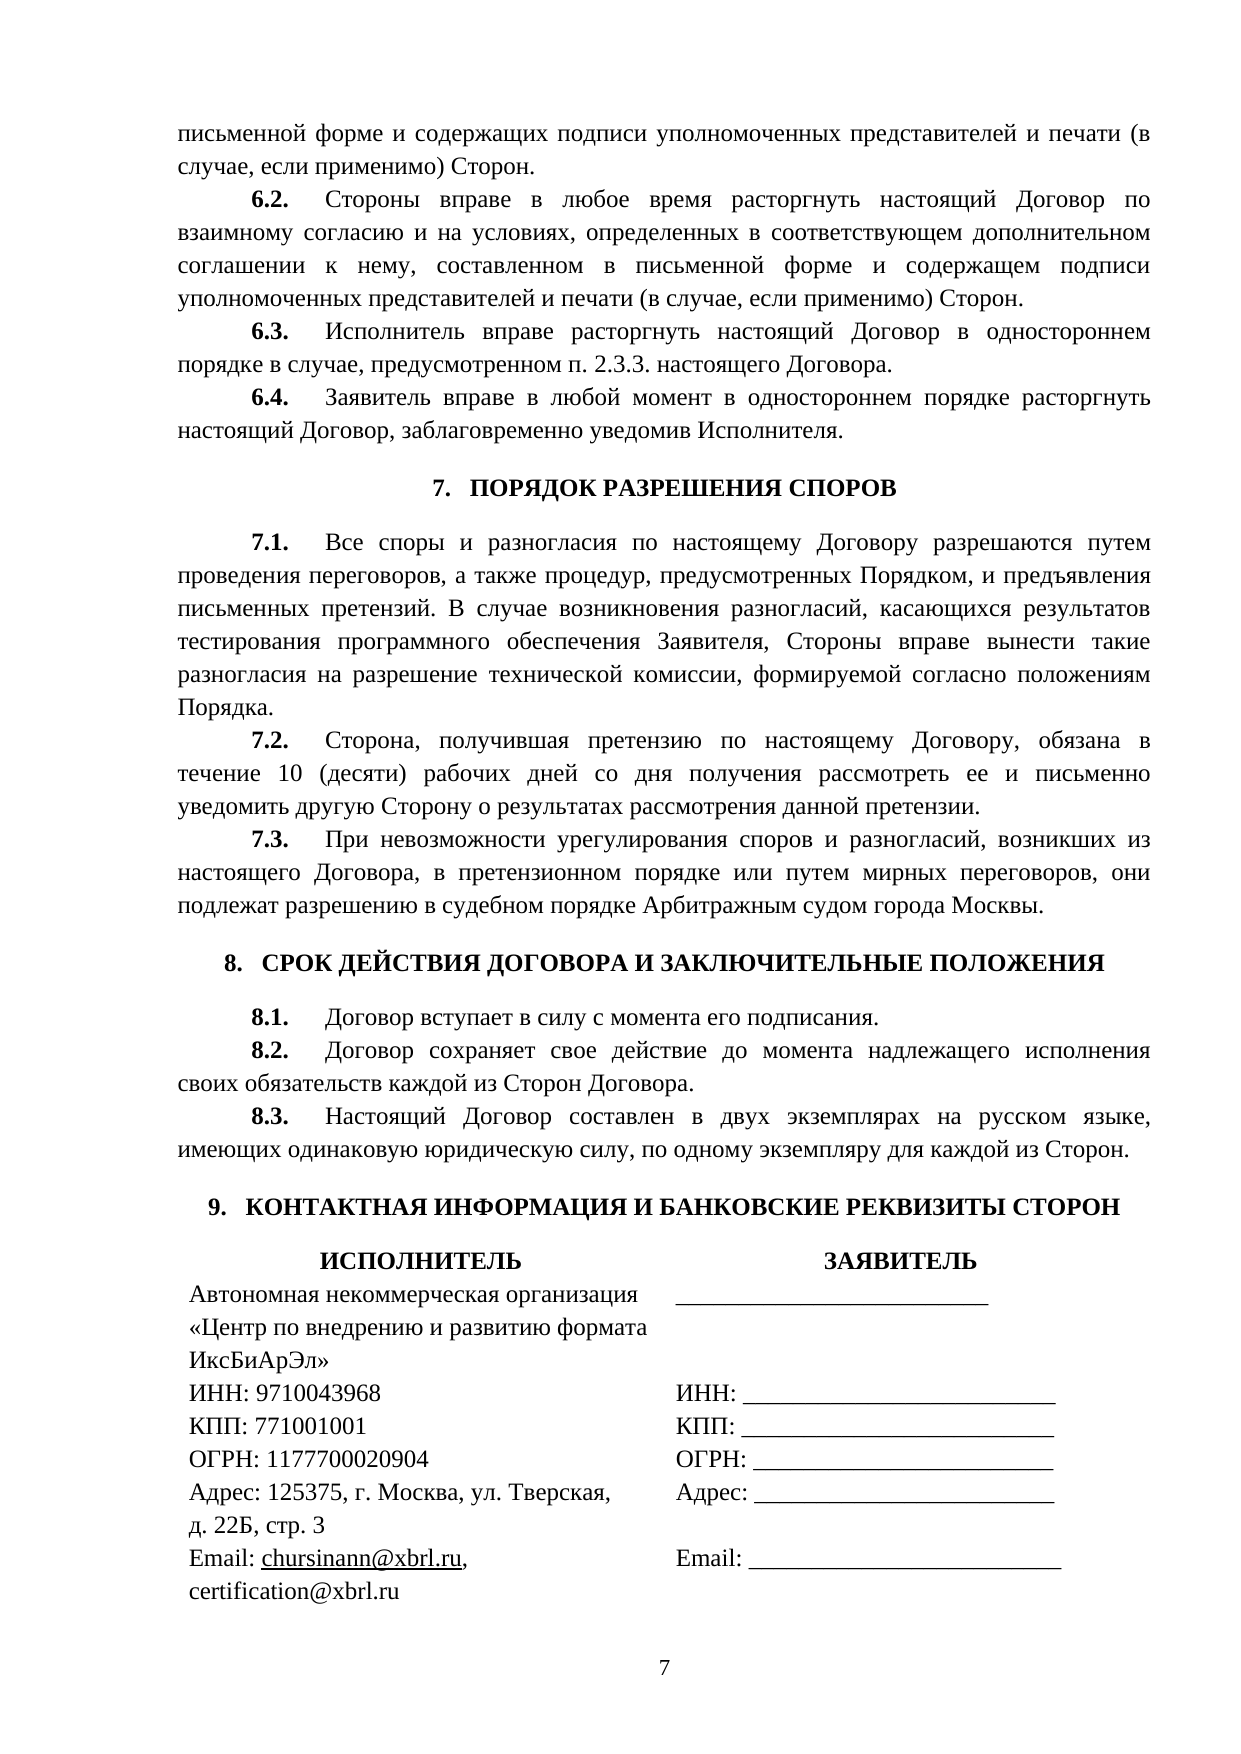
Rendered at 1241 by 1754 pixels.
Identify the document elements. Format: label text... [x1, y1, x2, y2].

list Договор сохраняет свое действие до момента надлежащего исполнения своих обязательств каждой из Сторон Договора. [177, 1035, 1152, 1097]
table_cell Автономная некоммерческая организация «Центр по внедрению и развитию формата ИксБиАрЭл» [177, 1279, 664, 1378]
table_cell Email: _________________________ [664, 1544, 1137, 1609]
table_header ЗАЯВИТЕЛЬ [664, 1246, 1137, 1279]
list Стороны вправе в любое время расторгнуть настоящий Договор по взаимному согласию и на условиях, определенных в соответствующем дополнительном соглашении к нему, составленном в письменной форме и содержащем подписи уполномоченных представителей и печати (в случае, если применимо) Сторон. [177, 184, 1152, 312]
table_header ИСПОЛНИТЕЛЬ [177, 1246, 664, 1279]
table_cell ИНН: 9710043968 КПП: 771001001 [177, 1378, 664, 1444]
table_cell Адрес: ________________________ [664, 1478, 1137, 1543]
table_cell _________________________ [664, 1279, 1137, 1378]
table_cell Адрес: 125375, г. Москва, ул. Тверская, д. 22Б, стр. 3 [177, 1478, 664, 1543]
table_cell Email: chursinann@xbrl.ru, certification@xbrl.ru [177, 1544, 664, 1609]
list Исполнитель вправе расторгнуть настоящий Договор в одностороннем порядке в случае, предусмотренном п. 2.3.3. настоящего Договора. [177, 316, 1152, 378]
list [177, 118, 1152, 180]
list СРОК ДЕЙСТВИЯ ДОГОВОРА И ЗАКЛЮЧИТЕЛЬНЫЕ ПОЛОЖЕНИЯ [177, 948, 1152, 977]
list Договор вступает в силу с момента его подписания. [177, 1002, 1152, 1031]
list Заявитель вправе в любой момент в одностороннем порядке расторгнуть настоящий Договор, заблаговременно уведомив Исполнителя. [177, 382, 1152, 444]
table_cell ОГРН: 1177700020904 [177, 1444, 664, 1477]
list Сторона, получившая претензию по настоящему Договору, обязана в течение 10 (десяти) рабочих дней со дня получения рассмотреть ее и письменно уведомить другую Сторону о результатах рассмотрения данной претензии. [177, 725, 1152, 820]
list ПОРЯДОК РАЗРЕШЕНИЯ СПОРОВ [177, 473, 1152, 502]
list КОНТАКТНАЯ ИНФОРМАЦИЯ И БАНКОВСКИЕ РЕКВИЗИТЫ СТОРОН [177, 1192, 1152, 1221]
list Все споры и разногласия по настоящему Договору разрешаются путем проведения переговоров, а также процедур, предусмотренных Порядком, и предъявления письменных претензий. В случае возникновения разногласий, касающихся результатов тестирования программного обеспечения Заявителя, Стороны вправе вынести такие разногласия на разрешение технической комиссии, формируемой согласно положениям Порядка. [177, 527, 1152, 721]
list Настоящий Договор составлен в двух экземплярах на русском языке, имеющих одинаковую юридическую силу, по одному экземпляру для каждой из Сторон. [177, 1101, 1152, 1163]
table_cell ОГРН: ________________________ [664, 1444, 1137, 1477]
table_cell ИНН: _________________________ КПП: _________________________ [664, 1378, 1137, 1444]
list При невозможности урегулирования споров и разногласий, возникших из настоящего Договора, в претензионном порядке или путем мирных переговоров, они подлежат разрешению в судебном порядке Арбитражным судом города Москвы. [177, 824, 1152, 919]
